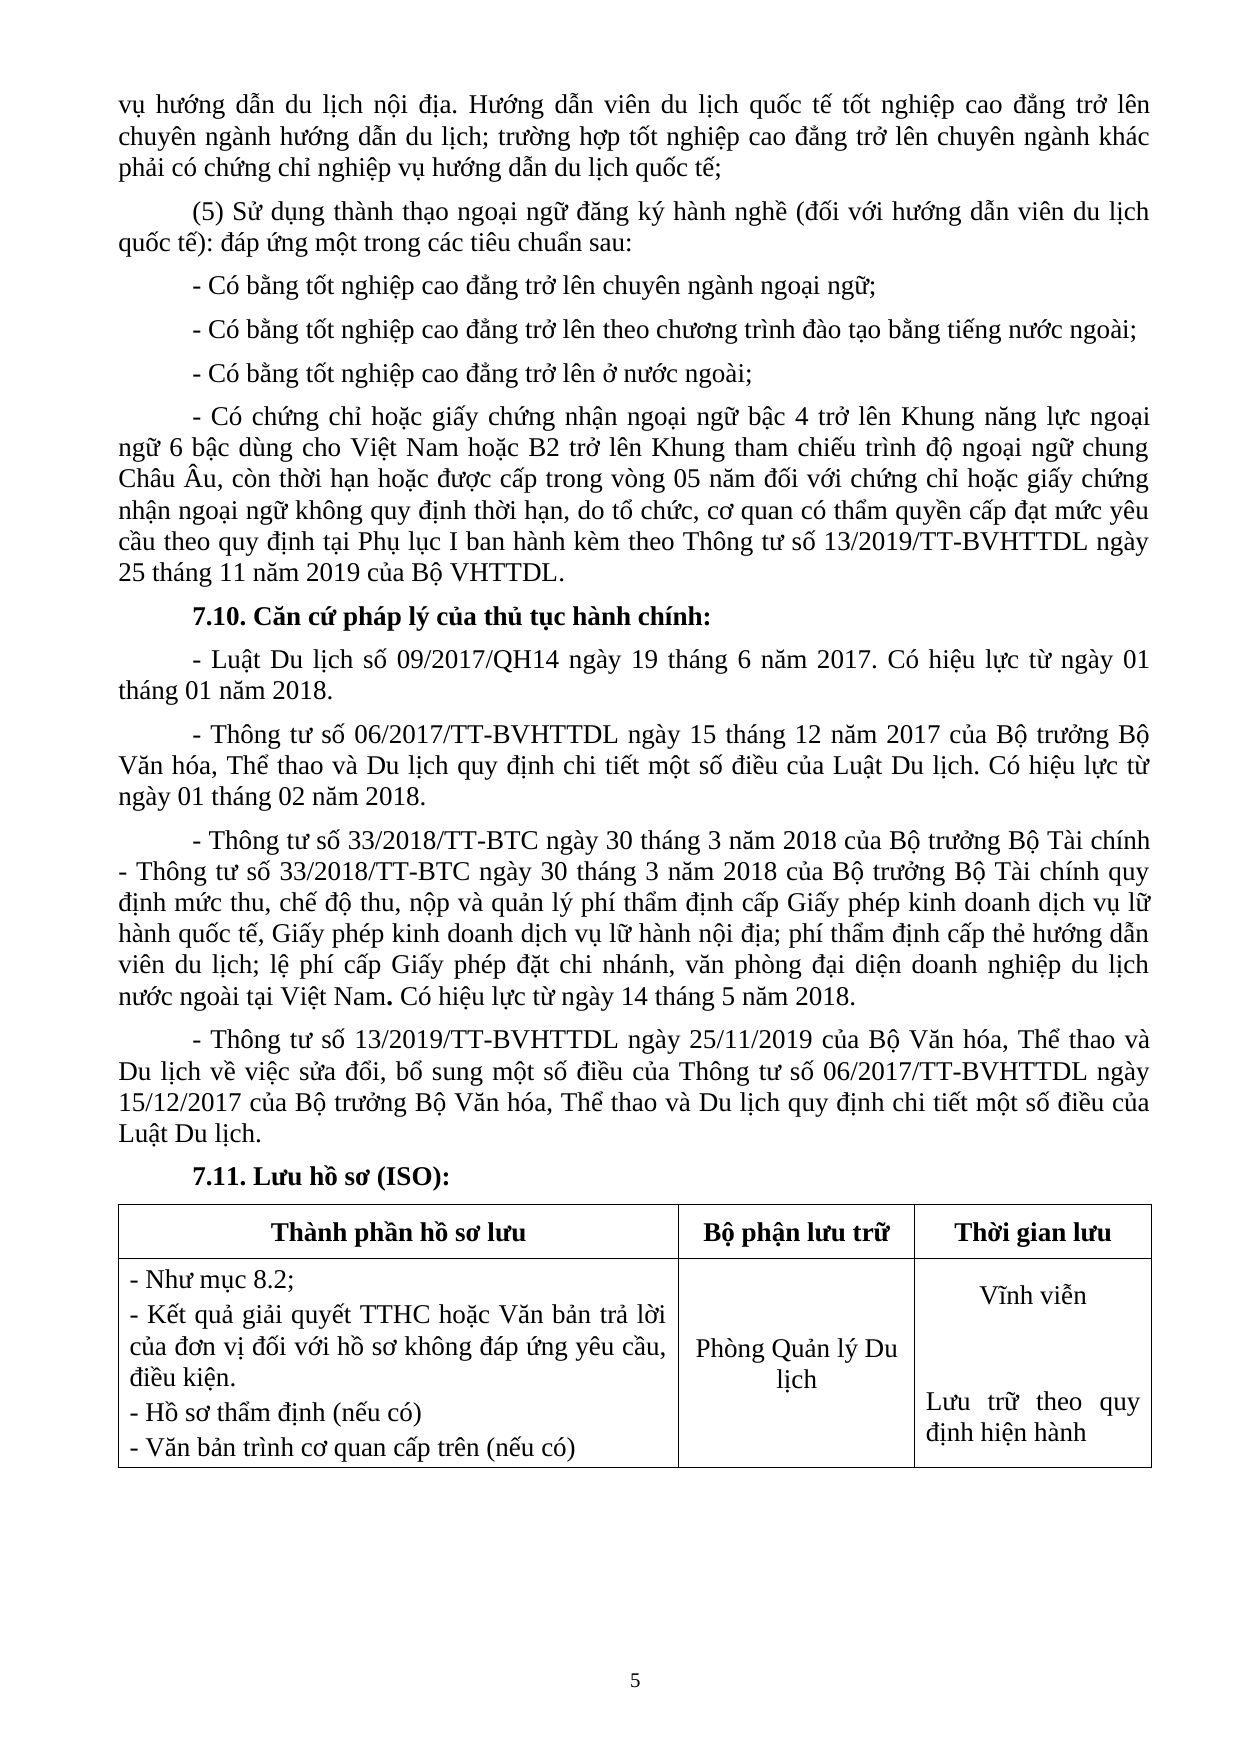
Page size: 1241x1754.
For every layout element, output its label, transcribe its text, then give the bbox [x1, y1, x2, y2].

table_cell Vĩnh viễn Lưu trữ theo quy định hiện hành [915, 1259, 1151, 1467]
table_cell Phòng Quản lý Du lịch [679, 1259, 914, 1467]
text - Có bằng tốt nghiệp cao đẳng trở lên ở nước ngoài; [118, 357, 1152, 388]
table_header Bộ phận lưu trữ [679, 1205, 914, 1258]
table_cell - Như mục 8.2; - Kết quả giải quyết TTHC hoặc Văn bản trả lời của đơn vị đối với hồ sơ không đáp ứng yêu cầu, điều kiện. - Hồ sơ thẩm định (nếu có) - Văn bản trình cơ quan cấp trên (nếu có) [119, 1259, 678, 1467]
text - Luật Du lịch số 09/2017/QH14 ngày 19 tháng 6 năm 2017. Có hiệu lực từ ngày 01 tháng 01 năm 2018. [118, 643, 1152, 706]
table_header Thành phần hồ sơ lưu [119, 1205, 678, 1258]
text - Thông tư số 06/2017/TT-BVHTTDL ngày 15 tháng 12 năm 2017 của Bộ trưởng Bộ Văn hóa, Thể thao và Du lịch quy định chi tiết một số điều của Luật Du lịch. Có hiệu lực từ ngày 01 tháng 02 năm 2018. [118, 718, 1152, 812]
text - Có chứng chỉ hoặc giấy chứng nhận ngoại ngữ bậc 4 trở lên Khung năng lực ngoại ngữ 6 bậc dùng cho Việt Nam hoặc B2 trở lên Khung tham chiếu trình độ ngoại ngữ chung Châu Âu, còn thời hạn hoặc được cấp trong vòng 05 năm đối với chứng chỉ hoặc giấy chứng nhận ngoại ngữ không quy định thời hạn, do tổ chức, cơ quan có thẩm quyền cấp đạt mức yêu cầu theo quy định tại Phụ lục I ban hành kèm theo Thông tư số 13/2019/TT-BVHTTDL ngày 25 tháng 11 năm 2019 của Bộ VHTTDL. [118, 400, 1152, 587]
text 7.10. Căn cứ pháp lý của thủ tục hành chính: [118, 600, 1152, 631]
text - Có bằng tốt nghiệp cao đẳng trở lên chuyên ngành ngoại ngữ; [118, 269, 1152, 301]
text 7.11. Lưu hồ sơ (ISO): [118, 1161, 1152, 1192]
text - Thông tư số 33/2018/TT-BTC ngày 30 tháng 3 năm 2018 của Bộ trưởng Bộ Tài chính - Thông tư số 33/2018/TT-BTC ngày 30 tháng 3 năm 2018 của Bộ trưởng Bộ Tài chính quy định mức thu, chế độ thu, nộp và quản lý phí thẩm định cấp Giấy phép kinh doanh dịch vụ lữ hành quốc tế, Giấy phép kinh doanh dịch vụ lữ hành nội địa; phí thẩm định cấp thẻ hướng dẫn viên du lịch; lệ phí cấp Giấy phép đặt chi nhánh, văn phòng đại diện doanh nghiệp du lịch nước ngoài tại Việt Nam. Có hiệu lực từ ngày 14 tháng 5 năm 2018. [118, 824, 1152, 1011]
text - Có bằng tốt nghiệp cao đẳng trở lên theo chương trình đào tạo bằng tiếng nước ngoài; [118, 313, 1152, 344]
table_header Thời gian lưu [915, 1205, 1151, 1258]
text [118, 89, 1152, 182]
text - Thông tư số 13/2019/TT-BVHTTDL ngày 25/11/2019 của Bộ Văn hóa, Thể thao và Du lịch về việc sửa đổi, bổ sung một số điều của Thông tư số 06/2017/TT-BVHTTDL ngày 15/12/2017 của Bộ trưởng Bộ Văn hóa, Thể thao và Du lịch quy định chi tiết một số điều của Luật Du lịch. [118, 1023, 1152, 1148]
text (5) Sử dụng thành thạo ngoại ngữ đăng ký hành nghề (đối với hướng dẫn viên du lịch quốc tế): đáp ứng một trong các tiêu chuẩn sau: [118, 194, 1152, 257]
